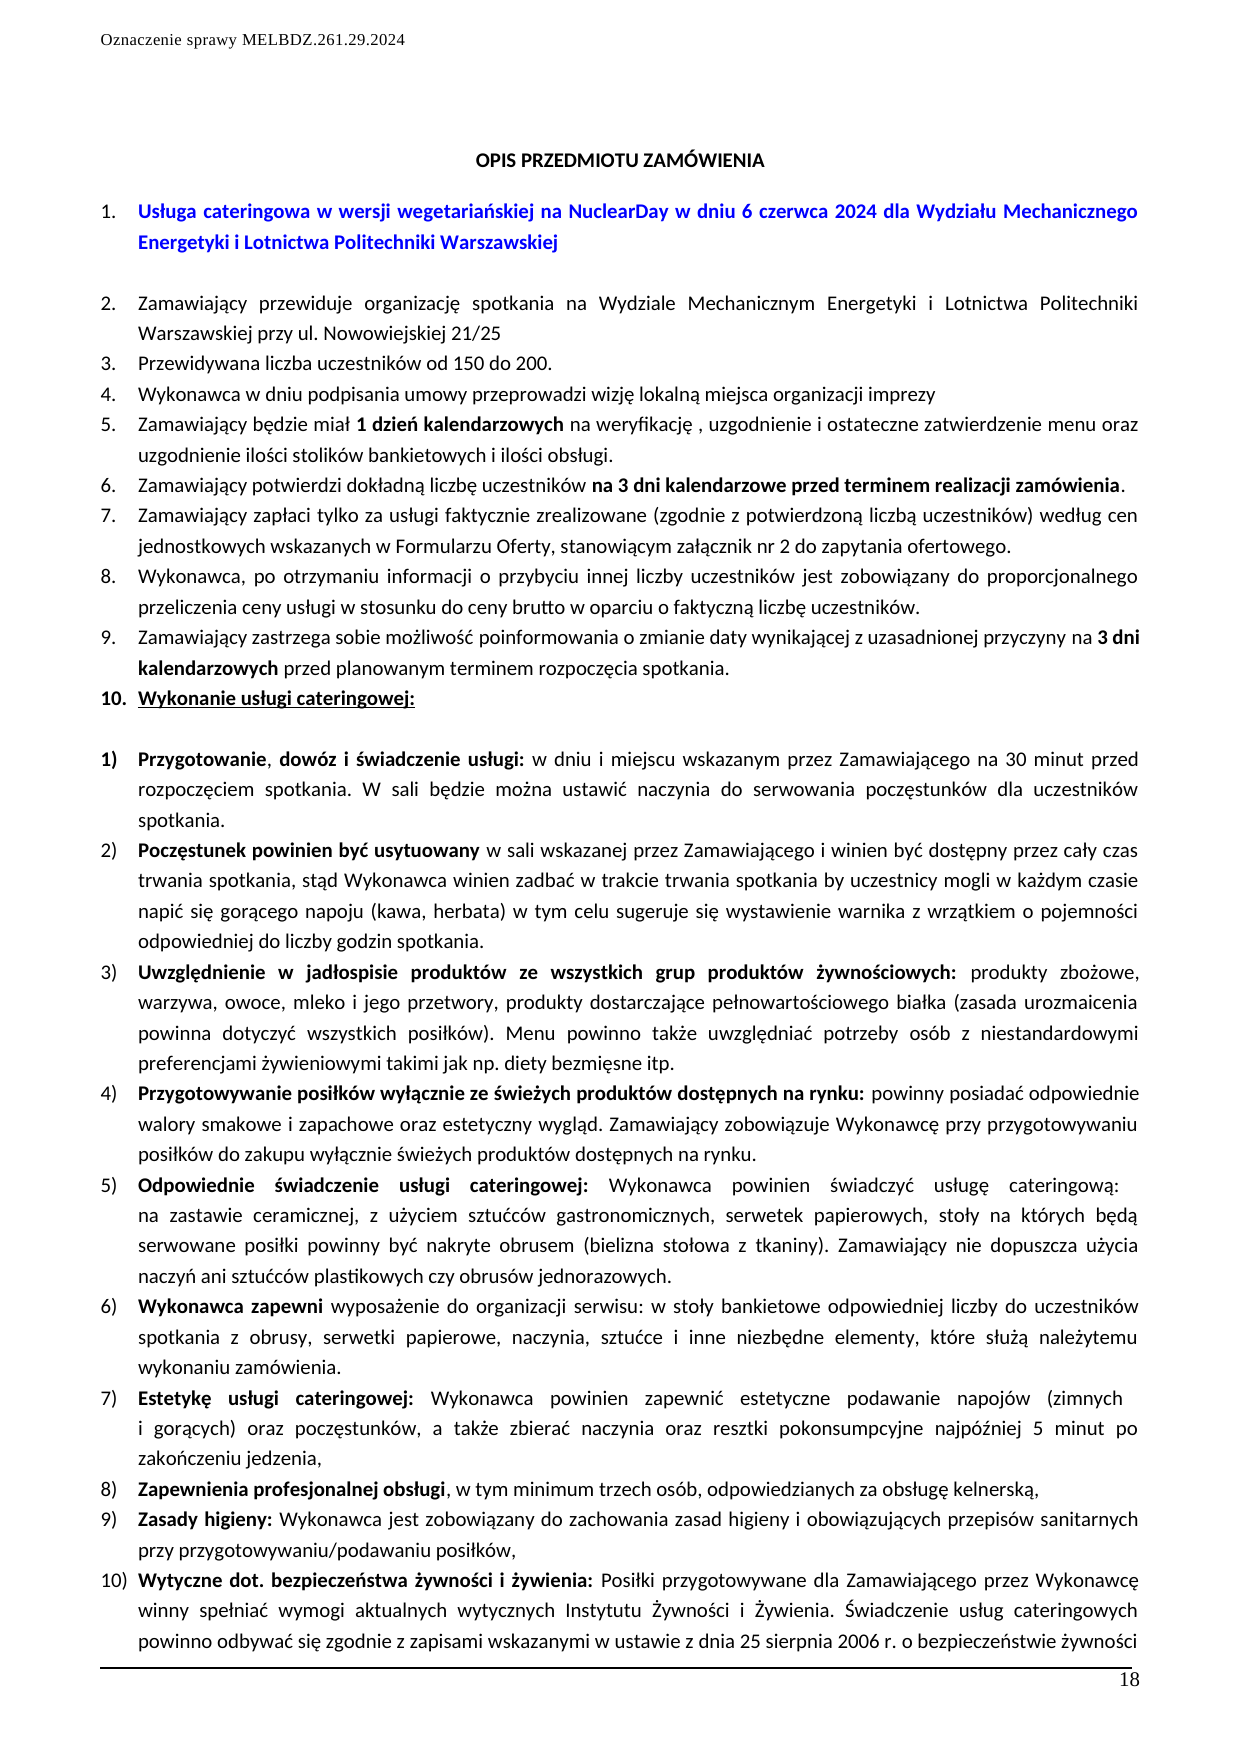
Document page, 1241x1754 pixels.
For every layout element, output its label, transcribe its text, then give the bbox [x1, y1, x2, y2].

list Zamawiający zastrzega sobie możliwość poinformowania o zmianie daty wynikającej z uzasadnionej przyczyny na 3 dni kalendarzowych przed planowanym terminem rozpoczęcia spotkania. [100, 624, 1140, 680]
list Wykonawca, po otrzymaniu informacji o przybyciu innej liczby uczestników jest zobowiązany do proporcjonalnego przeliczenia ceny usługi w stosunku do ceny brutto w oparciu o faktyczną liczbę uczestników. [100, 563, 1140, 619]
text OPIS PRZEDMIOTU ZAMÓWIENIA [100, 148, 1140, 173]
list Wykonawca w dniu podpisania umowy przeprowadzi wizję lokalną miejsca organizacji imprezy [100, 381, 1140, 406]
list Zapewnienia profesjonalnej obsługi, w tym minimum trzech osób, odpowiedzianych za obsługę kelnerską, [100, 1476, 1140, 1501]
list Zasady higieny: Wykonawca jest zobowiązany do zachowania zasad higieny i obowiązujących przepisów sanitarnych przy przygotowywaniu/podawaniu posiłków, [100, 1506, 1140, 1562]
list Zamawiający będzie miał 1 dzień kalendarzowych na weryfikację , uzgodnienie i ostateczne zatwierdzenie menu oraz uzgodnienie ilości stolików bankietowych i ilości obsługi. [100, 411, 1140, 467]
list Wykonawca zapewni wyposażenie do organizacji serwisu: w stoły bankietowe odpowiedniej liczby do uczestników spotkania z obrusy, serwetki papierowe, naczynia, sztućce i inne niezbędne elementy, które służą należytemu wykonaniu zamówienia. [100, 1293, 1140, 1380]
list Przygotowywanie posiłków wyłącznie ze świeżych produktów dostępnych na rynku: powinny posiadać odpowiednie walory smakowe i zapachowe oraz estetyczny wygląd. Zamawiający zobowiązuje Wykonawcę przy przygotowywaniu posiłków do zakupu wyłącznie świeżych produktów dostępnych na rynku. [100, 1081, 1140, 1167]
list Zamawiający zapłaci tylko za usługi faktycznie zrealizowane (zgodnie z potwierdzoną liczbą uczestników) według cen jednostkowych wskazanych w Formularzu Oferty, stanowiącym załącznik nr 2 do zapytania ofertowego. [100, 503, 1140, 558]
list Usługa cateringowa w wersji wegetariańskiej na NuclearDay w dniu 6 czerwca 2024 dla Wydziału Mechanicznego Energetyki i Lotnictwa Politechniki Warszawskiej [100, 198, 1140, 254]
list Zamawiający potwierdzi dokładną liczbę uczestników na 3 dni kalendarzowe przed terminem realizacji zamówienia. [100, 472, 1140, 498]
list Poczęstunek powinien być usytuowany w sali wskazanej przez Zamawiającego i winien być dostępny przez cały czas trwania spotkania, stąd Wykonawca winien zadbać w trakcie trwania spotkania by uczestnicy mogli w każdym czasie napić się gorącego napoju (kawa, herbata) w tym celu sugeruje się wystawienie warnika z wrzątkiem o pojemności odpowiedniej do liczby godzin spotkania. [100, 837, 1140, 954]
list Przygotowanie, dowóz i świadczenie usługi: w dniu i miejscu wskazanym przez Zamawiającego na 30 minut przed rozpoczęciem spotkania. W sali będzie można ustawić naczynia do serwowania poczęstunków dla uczestników spotkania. [100, 746, 1140, 832]
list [100, 1567, 1140, 1653]
list Zamawiający przewiduje organizację spotkania na Wydziale Mechanicznym Energetyki i Lotnictwa Politechniki Warszawskiej przy ul. Nowowiejskiej 21/25 [100, 290, 1140, 346]
list Wykonanie usługi cateringowej: [100, 685, 1140, 711]
list Odpowiednie świadczenie usługi cateringowej: Wykonawca powinien świadczyć usługę cateringową: na zastawie ceramicznej, z użyciem sztućców gastronomicznych, serwetek papierowych, stoły na których będą serwowane posiłki powinny być nakryte obrusem (bielizna stołowa z tkaniny). Zamawiający nie dopuszcza użycia naczyń ani sztućców plastikowych czy obrusów jednorazowych. [100, 1172, 1140, 1288]
list Estetykę usługi cateringowej: Wykonawca powinien zapewnić estetyczne podawanie napojów (zimnych i gorących) oraz poczęstunków, a także zbierać naczynia oraz resztki pokonsumpcyjne najpóźniej 5 minut po zakończeniu jedzenia, [100, 1385, 1140, 1471]
list Przewidywana liczba uczestników od 150 do 200. [100, 351, 1140, 376]
list Uwzględnienie w jadłospisie produktów ze wszystkich grup produktów żywnościowych: produkty zbożowe, warzywa, owoce, mleko i jego przetwory, produkty dostarczające pełnowartościowego białka (zasada urozmaicenia powinna dotyczyć wszystkich posiłków). Menu powinno także uwzględniać potrzeby osób z niestandardowymi preferencjami żywieniowymi takimi jak np. diety bezmięsne itp. [100, 959, 1140, 1076]
